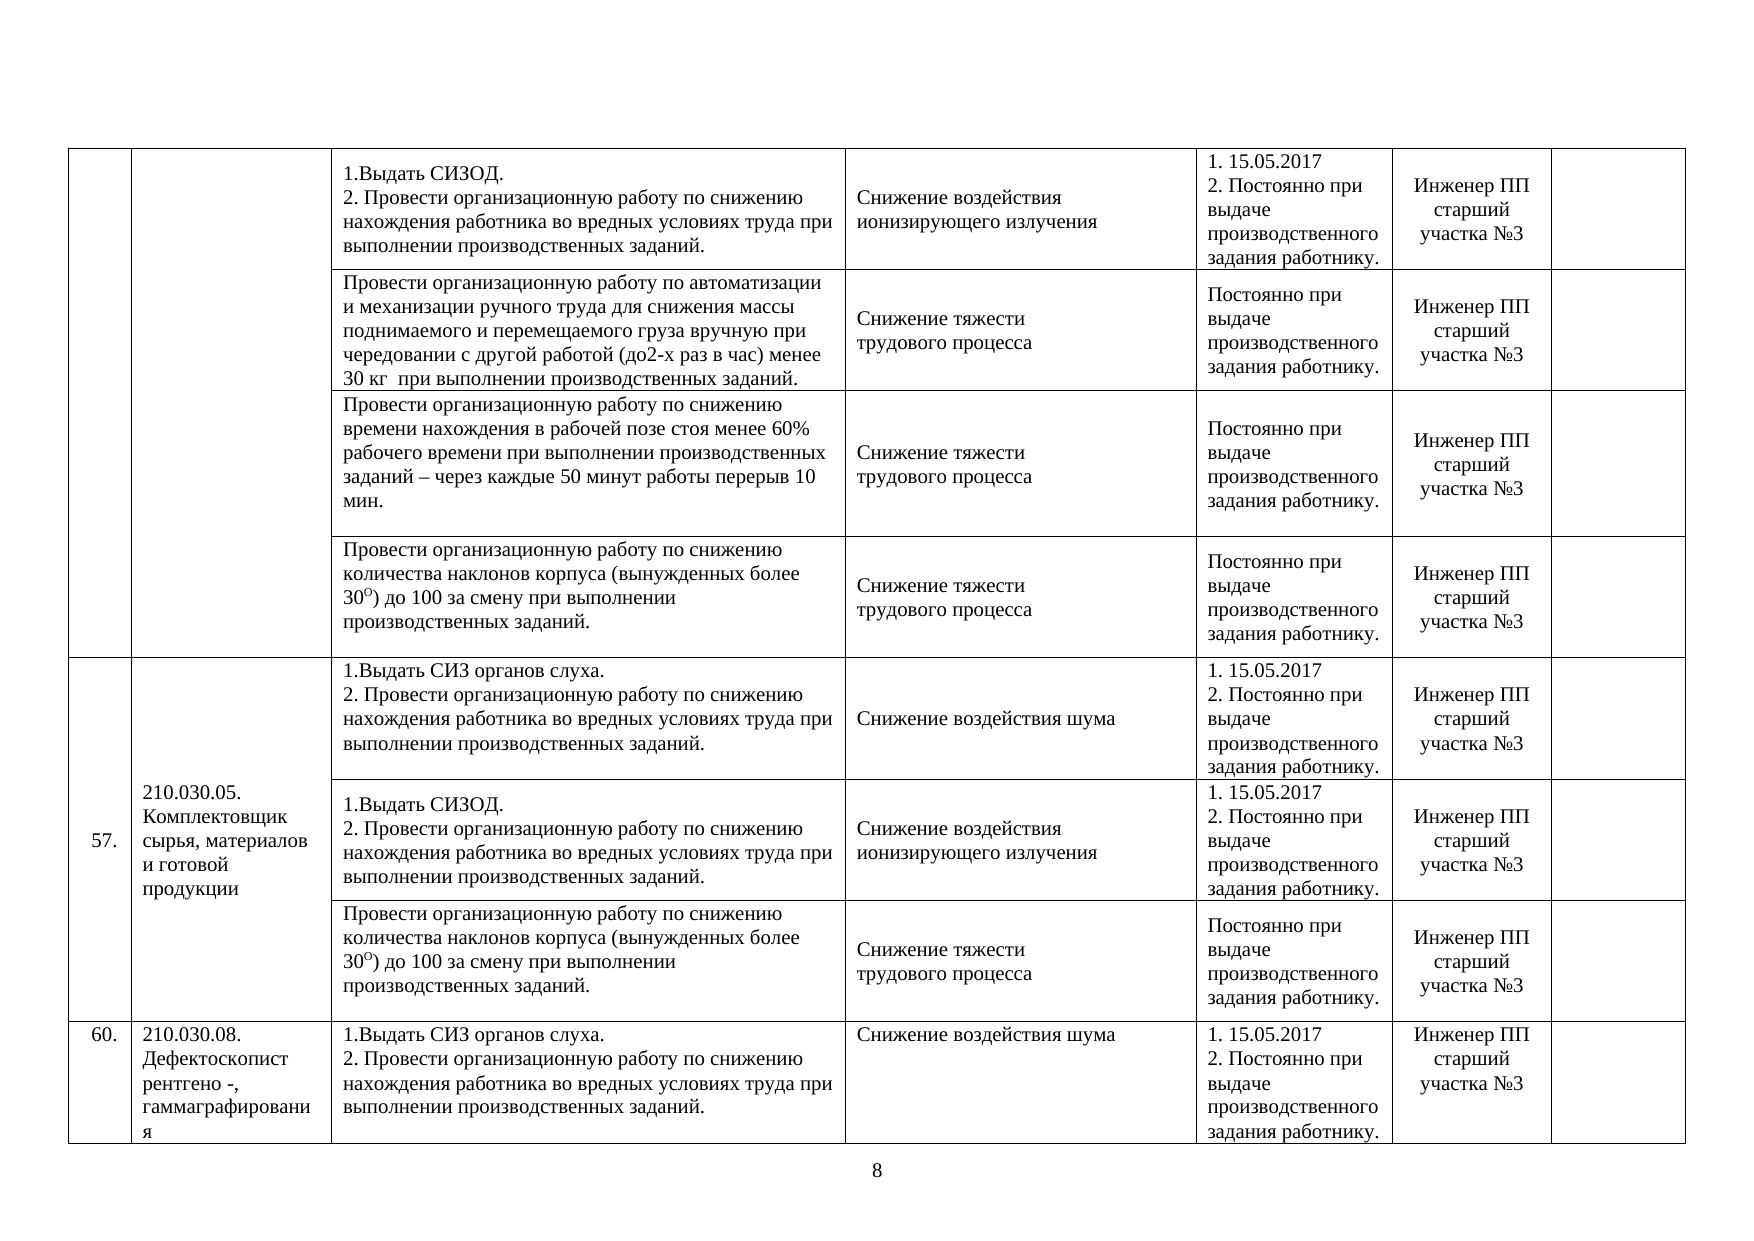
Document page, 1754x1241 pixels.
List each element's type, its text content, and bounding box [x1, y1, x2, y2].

table_cell Снижение воздействия ионизирующего излучения [846, 780, 1196, 900]
table_cell 210.030.05. Комплектовщик сырья, материалов и готовой продукции [132, 658, 331, 1021]
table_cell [1393, 149, 1551, 269]
table_cell Постоянно при выдаче производственного задания работнику. [1197, 270, 1392, 390]
table_cell Снижение воздействия шума [846, 1022, 1196, 1143]
table_cell 1. 15.05.2017 2. Постоянно при выдаче производственного задания работнику. [1197, 658, 1392, 778]
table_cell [1197, 1022, 1392, 1143]
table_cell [1197, 149, 1392, 269]
table_cell Инженер ПП старший участка №3 [1393, 391, 1551, 536]
table_cell Снижение воздействия ионизирующего излучения [846, 149, 1196, 269]
table_cell Постоянно при выдаче производственного задания работнику. [1197, 901, 1392, 1021]
table_cell [1552, 149, 1685, 269]
table_cell [1552, 780, 1685, 900]
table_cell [1393, 1022, 1551, 1143]
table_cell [132, 1022, 331, 1143]
table_cell Инженер ПП старший участка №3 [1393, 780, 1551, 900]
table_cell 1. 15.05.2017 2. Постоянно при выдаче производственного задания работнику. [1197, 780, 1392, 900]
table_cell [1552, 391, 1685, 536]
table_cell [69, 1022, 131, 1143]
table_cell Провести организационную работу по автоматизации и механизации ручного труда для снижения массы поднимаемого и перемещаемого груза вручную при чередовании с другой работой (до2-х раз в час) менее 30 кг при выполнении производственных заданий. [332, 270, 845, 390]
table_cell [1552, 1022, 1685, 1143]
table_cell Постоянно при выдаче производственного задания работнику. [1197, 391, 1392, 536]
table_cell [69, 658, 131, 1021]
table_cell Инженер ПП старший участка №3 [1393, 537, 1551, 657]
table_cell [1552, 537, 1685, 657]
table_cell Инженер ПП старший участка №3 [1393, 901, 1551, 1021]
table_cell [1552, 658, 1685, 778]
table_cell [1552, 901, 1685, 1021]
table_cell Снижение тяжести трудового процесса [846, 537, 1196, 657]
table_cell [1552, 270, 1685, 390]
table_cell Снижение тяжести трудового процесса [846, 391, 1196, 536]
table_cell Провести организационную работу по снижению количества наклонов корпуса (вынужденных более 30О) до 100 за смену при выполнении производственных заданий. [332, 901, 845, 1021]
table_cell 1.Выдать СИЗ органов слуха. 2. Провести организационную работу по снижению нахождения работника во вредных условиях труда при выполнении производственных заданий. [332, 1022, 845, 1143]
table_cell Инженер ПП старший участка №3 [1393, 270, 1551, 390]
table_cell Провести организационную работу по снижению количества наклонов корпуса (вынужденных более 30О) до 100 за смену при выполнении производственных заданий. [332, 537, 845, 657]
table_cell Инженер ПП старший участка №3 [1393, 658, 1551, 778]
table_cell Постоянно при выдаче производственного задания работнику. [1197, 537, 1392, 657]
table_cell Снижение тяжести трудового процесса [846, 270, 1196, 390]
table_cell 1.Выдать СИЗ органов слуха. 2. Провести организационную работу по снижению нахождения работника во вредных условиях труда при выполнении производственных заданий. [332, 658, 845, 778]
table_cell Провести организационную работу по снижению времени нахождения в рабочей позе стоя менее 60% рабочего времени при выполнении производственных заданий – через каждые 50 минут работы перерыв 10 мин. [332, 391, 845, 536]
table_cell Снижение тяжести трудового процесса [846, 901, 1196, 1021]
table_cell Снижение воздействия шума [846, 658, 1196, 778]
